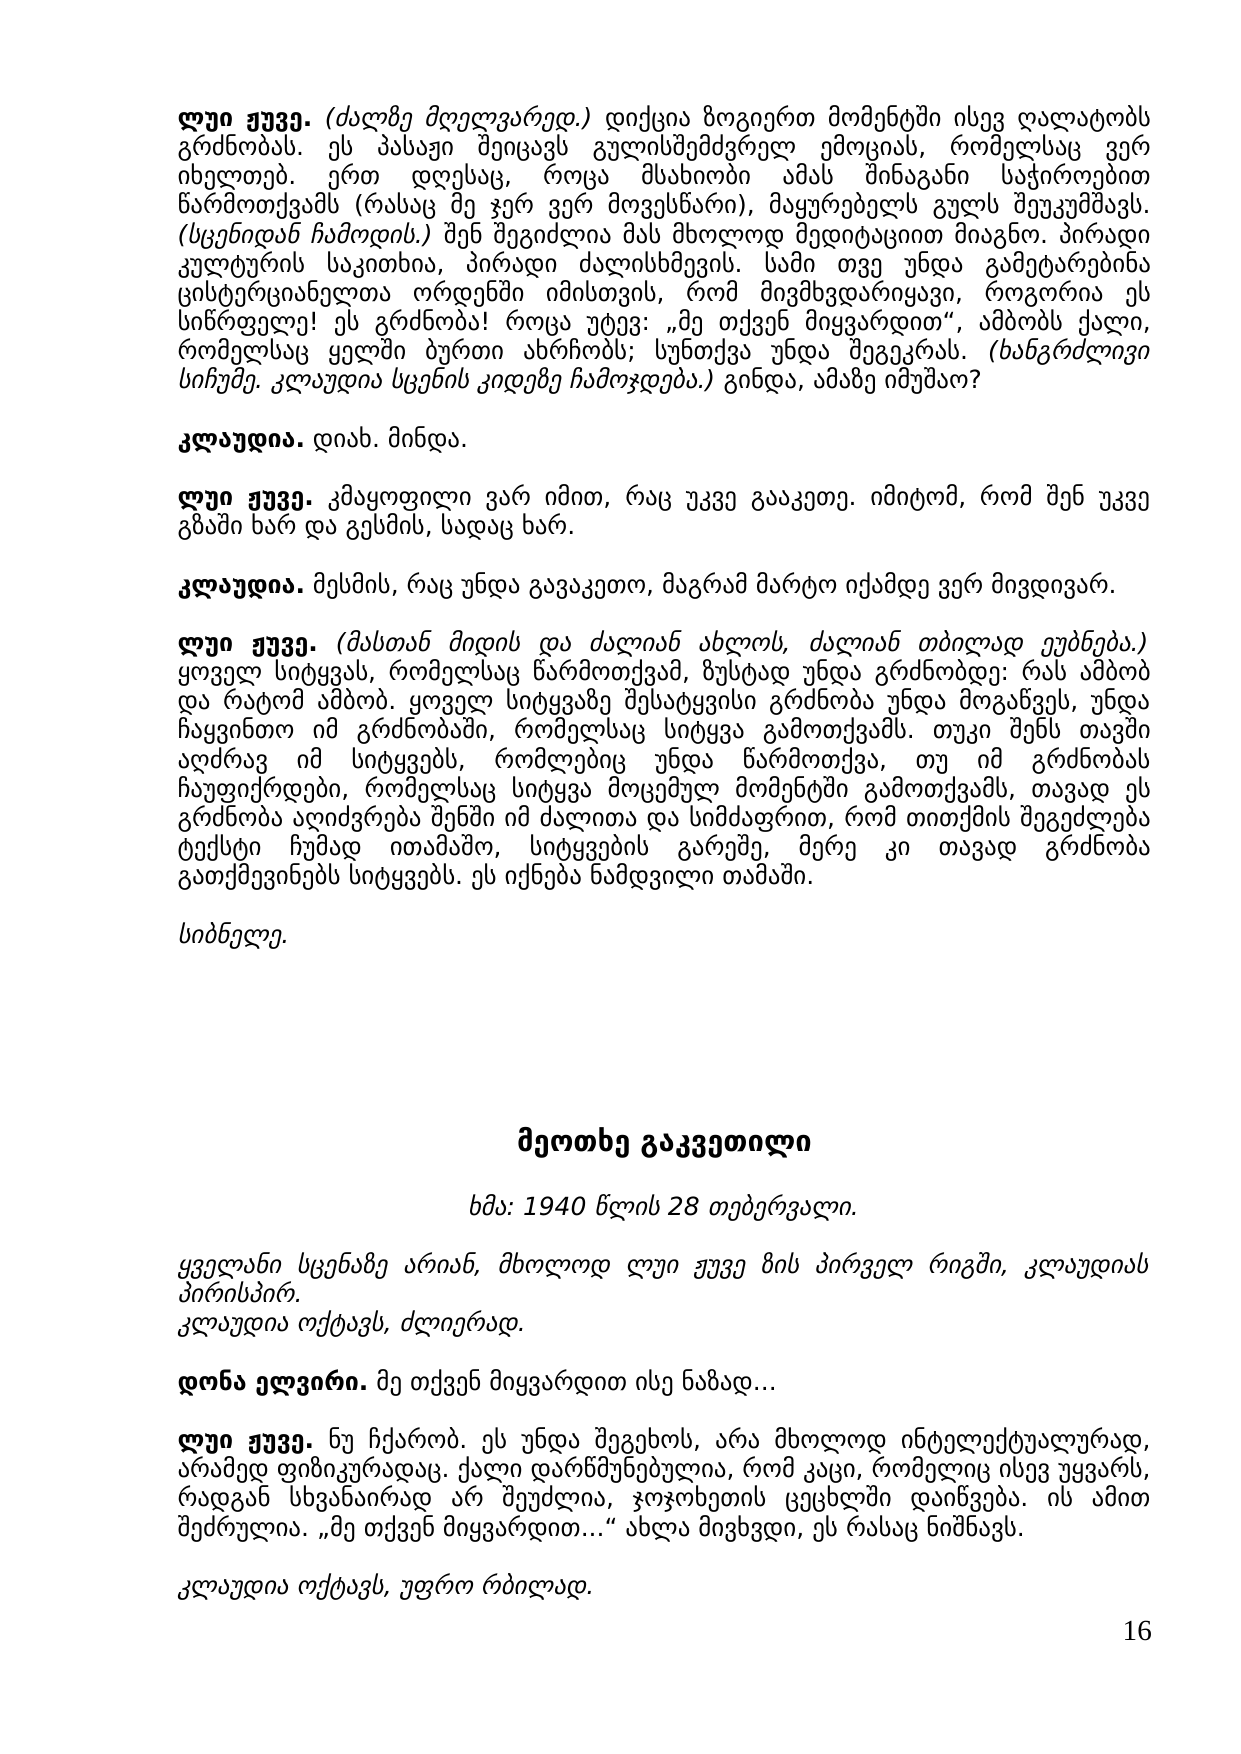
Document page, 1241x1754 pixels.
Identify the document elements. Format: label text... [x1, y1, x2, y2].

text კლაუდია ოქტავს, უფრო რბილად. [177, 1571, 1152, 1600]
text კლაუდია ოქტავს, ძლიერად. [177, 1308, 1152, 1338]
text სიბნელე. [177, 920, 1152, 949]
text კლაუდია. მესმის, რაც უნდა გავაკეთო, მაგრამ მარტო იქამდე ვერ მივდივარ. [177, 570, 1152, 599]
text კლაუდია. დიახ. მინდა. [177, 424, 1152, 453]
text ლუი ჟუვე. (მასთან მიდის და ძალიან ახლოს, ძალიან თბილად ეუბნება.) ყოველ სიტყვას, რომელსაც წარმოთქვამ, ზუსტად უნდა გრძნობდე: რას ამბობ და რატომ ამბობ. ყოველ სიტყვაზე შესატყვისი გრძნობა უნდა მოგაწვეს, უნდა ჩაყვინთო იმ გრძნობაში, რომელსაც სიტყვა გამოთქვამს. თუკი შენს თავში აღძრავ იმ სიტყვებს, რომლებიც უნდა წარმოთქვა, თუ იმ გრძნობას ჩაუფიქრდები, რომელსაც სიტყვა მოცემულ მომენტში გამოთქვამს, თავად ეს გრძნობა აღიძვრება შენში იმ ძალითა და სიმძაფრით, რომ თითქმის შეგეძლება ტექსტი ჩუმად ითამაშო, სიტყვების გარეშე, მერე კი თავად გრძნობა გათქმევინებს სიტყვებს. ეს იქნება ნამდვილი თამაში. [177, 628, 1152, 891]
text მეოთხე გაკვეთილი [177, 1124, 1152, 1158]
text ყველანი სცენაზე არიან, მხოლოდ ლუი ჟუვე ზის პირველ რიგში, კლაუდიას პირისპირ. [177, 1250, 1152, 1308]
text დონა ელვირი. მე თქვენ მიყვარდით ისე ნაზად... [177, 1367, 1152, 1396]
text ლუი ჟუვე. (ძალზე მღელვარედ.) დიქცია ზოგიერთ მომენტში ისევ ღალატობს გრძნობას. ეს პასაჟი შეიცავს გულისშემძვრელ ემოციას, რომელსაც ვერ იხელთებ. ერთ დღესაც, როცა მსახიობი ამას შინაგანი საჭიროებით წარმოთქვამს (რასაც მე ჯერ ვერ მოვესწარი), მაყურებელს გულს შეუკუმშავს. (სცენიდან ჩამოდის.) შენ შეგიძლია მას მხოლოდ მედიტაციით მიაგნო. პირადი კულტურის საკითხია, პირადი ძალისხმევის. სამი თვე უნდა გამეტარებინა ცისტერციანელთა ორდენში იმისთვის, რომ მივმხვდარიყავი, როგორია ეს სიწრფელე! ეს გრძნობა! როცა უტევ: „მე თქვენ მიყვარდით“, ამბობს ქალი, რომელსაც ყელში ბურთი ახრჩობს; სუნთქვა უნდა შეგეკრას. (ხანგრძლივი სიჩუმე. კლაუდია სცენის კიდეზე ჩამოჯდება.) გინდა, ამაზე იმუშაო? [177, 103, 1152, 395]
text ლუი ჟუვე. ნუ ჩქარობ. ეს უნდა შეგეხოს, არა მხოლოდ ინტელექტუალურად, არამედ ფიზიკურადაც. ქალი დარწმუნებულია, რომ კაცი, რომელიც ისევ უყვარს, რადგან სხვანაირად არ შეუძლია, ჯოჯოხეთის ცეცხლში დაიწვება. ის ამით შეძრულია. „მე თქვენ მიყვარდით...“ ახლა მივხვდი, ეს რასაც ნიშნავს. [177, 1425, 1152, 1542]
text ხმა: 1940 წლის 28 თებერვალი. [177, 1192, 1152, 1221]
text ლუი ჟუვე. კმაყოფილი ვარ იმით, რაც უკვე გააკეთე. იმიტომ, რომ შენ უკვე გზაში ხარ და გესმის, სადაც ხარ. [177, 482, 1152, 541]
